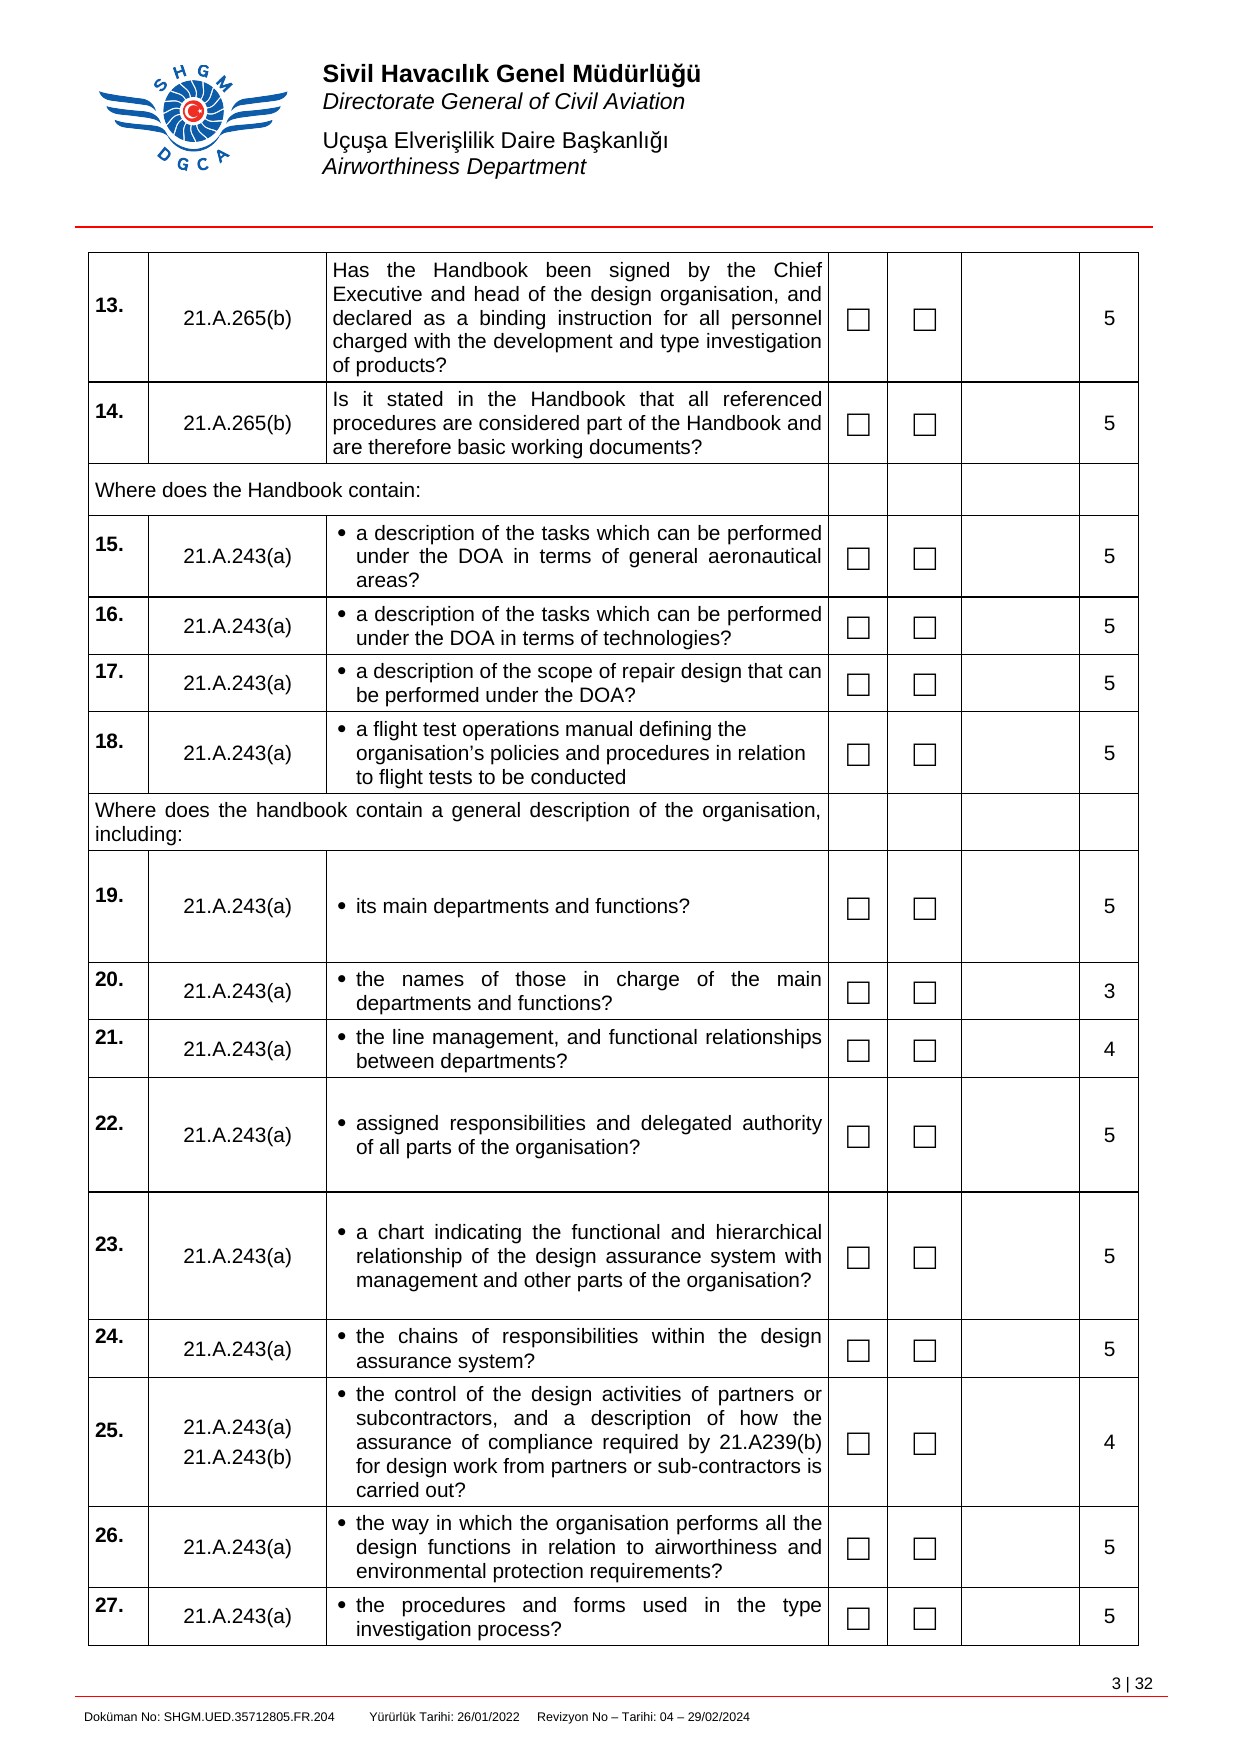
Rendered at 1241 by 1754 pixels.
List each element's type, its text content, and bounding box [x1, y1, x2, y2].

table_cell [962, 794, 1079, 850]
table_cell [89, 851, 148, 962]
table_cell 21.A.243(a) [149, 655, 326, 711]
table_cell [1080, 464, 1138, 515]
table_cell 21.A.243(a) [149, 1588, 326, 1644]
table_cell [962, 1320, 1079, 1377]
table_cell [962, 1507, 1079, 1587]
table_cell a description of the scope of repair design that can be performed under the DOA? [327, 655, 828, 711]
table_header [89, 253, 148, 381]
table_cell 21.A.243(a) [149, 963, 326, 1019]
table_cell □ [829, 851, 887, 962]
table_cell □ [888, 598, 961, 654]
table_header 5 [1080, 253, 1138, 381]
table_cell [962, 464, 1079, 515]
table_cell [1080, 794, 1138, 850]
table_cell 5 [1080, 1507, 1138, 1587]
table_cell 5 [1080, 1588, 1138, 1644]
table_cell 5 [1080, 655, 1138, 711]
table_cell 5 [1080, 516, 1138, 596]
table_header □ [888, 253, 961, 381]
table_cell [962, 655, 1079, 711]
picture [99, 65, 288, 171]
table_cell □ [829, 963, 887, 1019]
table_cell [89, 1020, 148, 1077]
table_cell its main departments and functions? [327, 851, 828, 962]
table_cell [89, 383, 148, 463]
table_cell the way in which the organisation performs all the design functions in relation to airworthiness and environmental protection requirements? [327, 1507, 828, 1587]
table_cell Where does the Handbook contain: [89, 464, 828, 515]
table_cell 21.A.243(a) [149, 598, 326, 654]
table_cell □ [829, 1588, 887, 1644]
table_header [962, 253, 1079, 381]
table_cell [89, 712, 148, 793]
table_cell 5 [1080, 851, 1138, 962]
table_cell □ [829, 1020, 887, 1077]
table_cell □ [888, 383, 961, 463]
table_cell [829, 464, 887, 515]
table_cell [962, 712, 1079, 793]
table_cell 21.A.243(a) [149, 516, 326, 596]
table_cell 21.A.243(a) [149, 1020, 326, 1077]
table_cell 21.A.265(b) [149, 383, 326, 463]
table_cell [89, 516, 148, 596]
table_cell [962, 1378, 1079, 1506]
table_cell [89, 1588, 148, 1644]
table_cell 5 [1080, 1078, 1138, 1191]
table_cell 5 [1080, 1320, 1138, 1377]
table_cell 21.A.243(a) 21.A.243(b) [149, 1378, 326, 1506]
table_cell □ [888, 1020, 961, 1077]
table_cell □ [829, 598, 887, 654]
table_cell Is it stated in the Handbook that all referenced procedures are considered part of the Handbook and are therefore basic working documents? [327, 383, 828, 463]
table_cell □ [888, 1588, 961, 1644]
table_cell □ [888, 1193, 961, 1319]
table_cell □ [829, 1193, 887, 1319]
table_cell □ [829, 1378, 887, 1506]
table_cell 5 [1080, 383, 1138, 463]
table_cell the names of those in charge of the main departments and functions? [327, 963, 828, 1019]
table_cell [888, 794, 961, 850]
table_cell □ [888, 1378, 961, 1506]
table_cell [962, 1193, 1079, 1319]
table_cell 21.A.243(a) [149, 1507, 326, 1587]
table_cell a chart indicating the functional and hierarchical relationship of the design assurance system with management and other parts of the organisation? [327, 1193, 828, 1319]
table_cell 21.A.243(a) [149, 712, 326, 793]
table_cell [89, 1193, 148, 1319]
table_cell □ [829, 1507, 887, 1587]
table_cell □ [829, 1320, 887, 1377]
table_cell [89, 1320, 148, 1377]
table_cell □ [888, 1320, 961, 1377]
table_cell [89, 1507, 148, 1587]
table_cell [962, 1078, 1079, 1191]
table_cell □ [888, 516, 961, 596]
table_cell [962, 1588, 1079, 1644]
table_cell 21.A.243(a) [149, 851, 326, 962]
table_cell [829, 794, 887, 850]
table_cell 21.A.243(a) [149, 1193, 326, 1319]
table_cell the chains of responsibilities within the design assurance system? [327, 1320, 828, 1377]
table_cell [962, 1020, 1079, 1077]
table_cell □ [888, 851, 961, 962]
table_cell □ [829, 516, 887, 596]
table_cell 4 [1080, 1378, 1138, 1506]
table_cell □ [888, 712, 961, 793]
table_cell 5 [1080, 1193, 1138, 1319]
table_cell [89, 598, 148, 654]
table_cell 5 [1080, 598, 1138, 654]
table_cell the procedures and forms used in the type investigation process? [327, 1588, 828, 1644]
table_cell [89, 1078, 148, 1191]
table_cell □ [829, 655, 887, 711]
table_cell [89, 1378, 148, 1506]
table_cell □ [829, 712, 887, 793]
table_cell 3 [1080, 963, 1138, 1019]
table_cell 21.A.243(a) [149, 1078, 326, 1191]
table_cell 4 [1080, 1020, 1138, 1077]
table_cell □ [888, 655, 961, 711]
table_cell Where does the handbook contain a general description of the organisation, including: [89, 794, 828, 850]
table_cell the line management, and functional relationships between departments? [327, 1020, 828, 1077]
table_cell □ [829, 383, 887, 463]
table_cell [888, 464, 961, 515]
table_header □ [829, 253, 887, 381]
table_cell 21.A.243(a) [149, 1320, 326, 1377]
table_cell assigned responsibilities and delegated authority of all parts of the organisation? [327, 1078, 828, 1191]
table_cell [962, 598, 1079, 654]
table_cell □ [888, 1507, 961, 1587]
table_cell the control of the design activities of partners or subcontractors, and a description of how the assurance of compliance required by 21.A239(b) for design work from partners or sub-contractors is carried out? [327, 1378, 828, 1506]
table_cell [89, 655, 148, 711]
table_cell a description of the tasks which can be performed under the DOA in terms of technologies? [327, 598, 828, 654]
table_header Has the Handbook been signed by the Chief Executive and head of the design organisation, and declared as a binding instruction for all personnel charged with the development and type investigation of products? [327, 253, 828, 381]
table_cell [962, 851, 1079, 962]
table_cell a description of the tasks which can be performed under the DOA in terms of general aeronautical areas? [327, 516, 828, 596]
table_cell 5 [1080, 712, 1138, 793]
table_cell □ [829, 1078, 887, 1191]
table_cell □ [888, 963, 961, 1019]
table_cell □ [888, 1078, 961, 1191]
table_cell [962, 516, 1079, 596]
table_cell [962, 383, 1079, 463]
table_cell [89, 963, 148, 1019]
table_cell [962, 963, 1079, 1019]
table_cell a flight test operations manual defining the organisation’s policies and procedures in relation to flight tests to be conducted [327, 712, 828, 793]
table_header 21.A.265(b) [149, 253, 326, 381]
